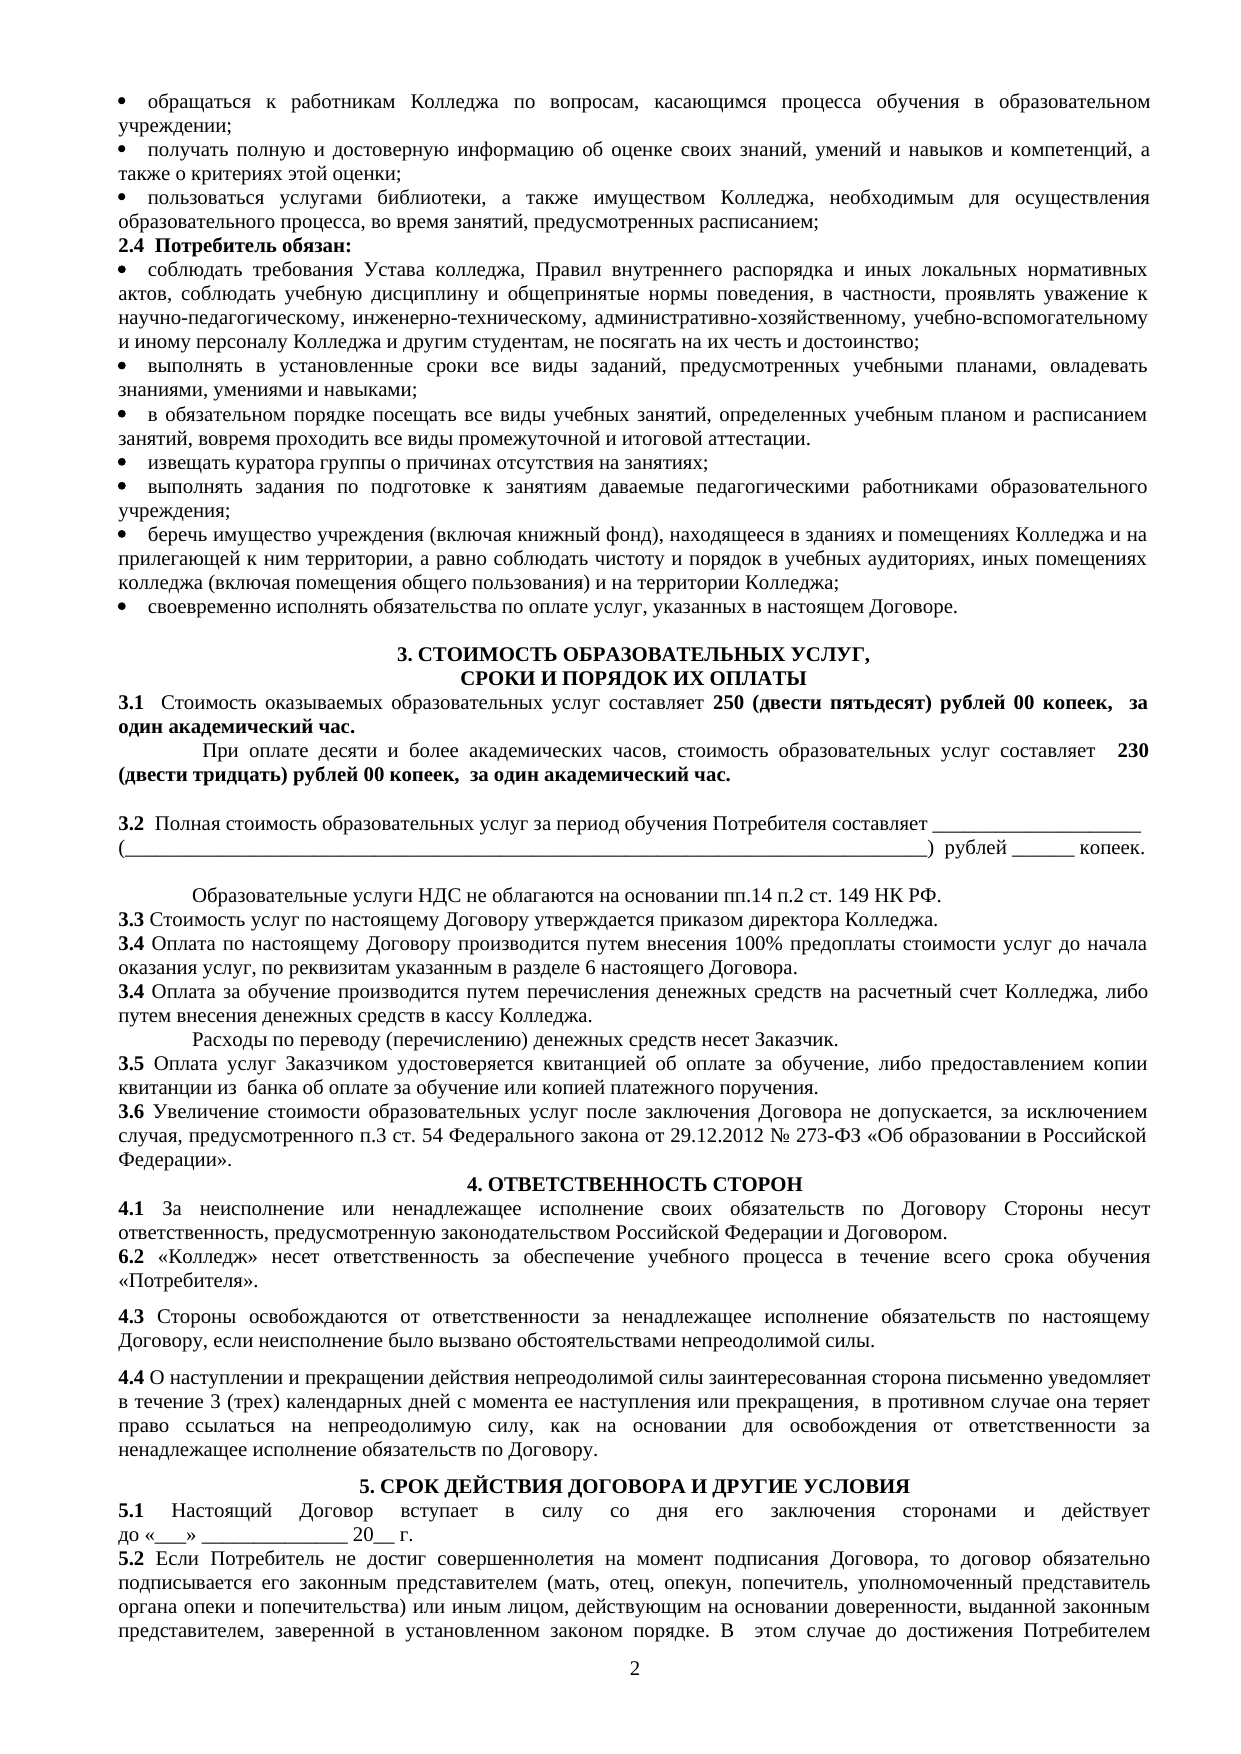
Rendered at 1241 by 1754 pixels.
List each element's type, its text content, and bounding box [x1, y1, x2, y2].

text 5. СРОК ДЕЙСТВИЯ ДОГОВОРА И ДРУГИЕ УСЛОВИЯ [118, 1474, 1152, 1498]
text 4.3 Стороны освобождаются от ответственности за ненадлежащее исполнение обязательств по настоящему Договору, если неисполнение было вызвано обстоятельствами непреодолимой силы. [118, 1304, 1152, 1352]
text 3.6 Увеличение стоимости образовательных услуг после заключения Договора не допускается, за исключением случая, предусмотренного п.3 ст. 54 Федерального закона от 29.12.2012 № 273-ФЗ «Об образовании в Российской Федерации». [118, 1099, 1149, 1171]
text 3.3 Стоимость услуг по настоящему Договору утверждается приказом директора Колледжа. [118, 907, 1149, 931]
text 3.1 Стоимость оказываемых образовательных услуг составляет 250 (двести пятьдесят) рублей 00 копеек, за один академический час. [118, 690, 1149, 738]
text 4.1 За неисполнение или ненадлежащее исполнение своих обязательств по Договору Стороны несут ответственность, предусмотренную законодательством Российской Федерации и Договором. [118, 1196, 1152, 1244]
text 4. ОТВЕТСТВЕННОСТЬ СТОРОН [118, 1171, 1152, 1196]
text 3.4 Оплата по настоящему Договору производится путем внесения 100% предоплаты стоимости услуг до начала оказания услуг, по реквизитам указанным в разделе 6 настоящего Договора. [118, 931, 1149, 979]
text 6.2 «Колледж» несет ответственность за обеспечение учебного процесса в течение всего срока обучения «Потребителя». [118, 1244, 1152, 1292]
list беречь имущество учреждения (включая книжный фонд), находящееся в зданиях и помещениях Колледжа и на прилегающей к ним территории, а равно соблюдать чистоту и порядок в учебных аудиториях, иных помещениях колледжа (включая помещения общего пользования) и на территории Колледжа; [118, 522, 1149, 594]
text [118, 1546, 1152, 1642]
text 3.4 Оплата за обучение производится путем перечисления денежных средств на расчетный счет Колледжа, либо путем внесения денежных средств в кассу Колледжа. [118, 979, 1149, 1027]
list своевременно исполнять обязательства по оплате услуг, указанных в настоящем Договоре. [118, 594, 1149, 618]
text 3.5 Оплата услуг Заказчиком удостоверяется квитанцией об оплате за обучение, либо предоставлением копии квитанции из банка об оплате за обучение или копией платежного поручения. [118, 1051, 1149, 1099]
list обращаться к работникам Колледжа по вопросам, касающимся процесса обучения в образовательном учреждении; [118, 89, 1152, 137]
list пользоваться услугами библиотеки, а также имуществом Колледжа, необходимым для осуществления образовательного процесса, во время занятий, предусмотренных расписанием; [118, 185, 1152, 233]
list в обязательном порядке посещать все виды учебных занятий, определенных учебным планом и расписанием занятий, вовремя проходить все виды промежуточной и итоговой аттестации. [118, 401, 1149, 449]
text СРОКИ И ПОРЯДОК ИХ ОПЛАТЫ [118, 666, 1149, 690]
text При оплате десяти и более академических часов, стоимость образовательных услуг составляет 230 (двести тридцать) рублей 00 копеек, за один академический час. [118, 738, 1149, 786]
text 4.4 О наступлении и прекращении действия непреодолимой силы заинтересованная сторона письменно уведомляет в течение 3 (трех) календарных дней с момента ее наступления или прекращения, в противном случае она теряет право ссылаться на непреодолимую силу, как на основании для освобождения от ответственности за ненадлежащее исполнение обязательств по Договору. [118, 1365, 1152, 1461]
list соблюдать требования Устава колледжа, Правил внутреннего распорядка и иных локальных нормативных актов, соблюдать учебную дисциплину и общепринятые нормы поведения, в частности, проявлять уважение к научно-педагогическому, инженерно-техническому, административно-хозяйственному, учебно-вспомогательному и иному персоналу Колледжа и другим студентам, не посягать на их честь и достоинство; [118, 257, 1149, 353]
list получать полную и достоверную информацию об оценке своих знаний, умений и навыков и компетенций, а также о критериях этой оценки; [118, 137, 1152, 185]
text 3. СТОИМОСТЬ ОБРАЗОВАТЕЛЬНЫХ УСЛУГ, [118, 642, 1149, 666]
text Образовательные услуги НДС не облагаются на основании пп.14 п.2 ст. 149 НК РФ. [118, 883, 1149, 907]
text 5.1 Настоящий Договор вступает в силу со дня его заключения сторонами и действует до «___» ______________ 20__ г. [118, 1498, 1152, 1546]
list выполнять в установленные сроки все виды заданий, предусмотренных учебными планами, овладевать знаниями, умениями и навыками; [118, 353, 1149, 401]
list выполнять задания по подготовке к занятиям даваемые педагогическими работниками образовательного учреждения; [118, 474, 1149, 522]
text 3.2 Полная стоимость образовательных услуг за период обучения Потребителя составляет ____________________ [118, 811, 1149, 834]
text (_____________________________________________________________________________) рублей ______ копеек. [118, 834, 1149, 859]
list извещать куратора группы о причинах отсутствия на занятиях; [118, 449, 1149, 474]
text Расходы по переводу (перечислению) денежных средств несет Заказчик. [118, 1027, 1149, 1051]
text 2.4 Потребитель обязан: [118, 233, 1149, 257]
